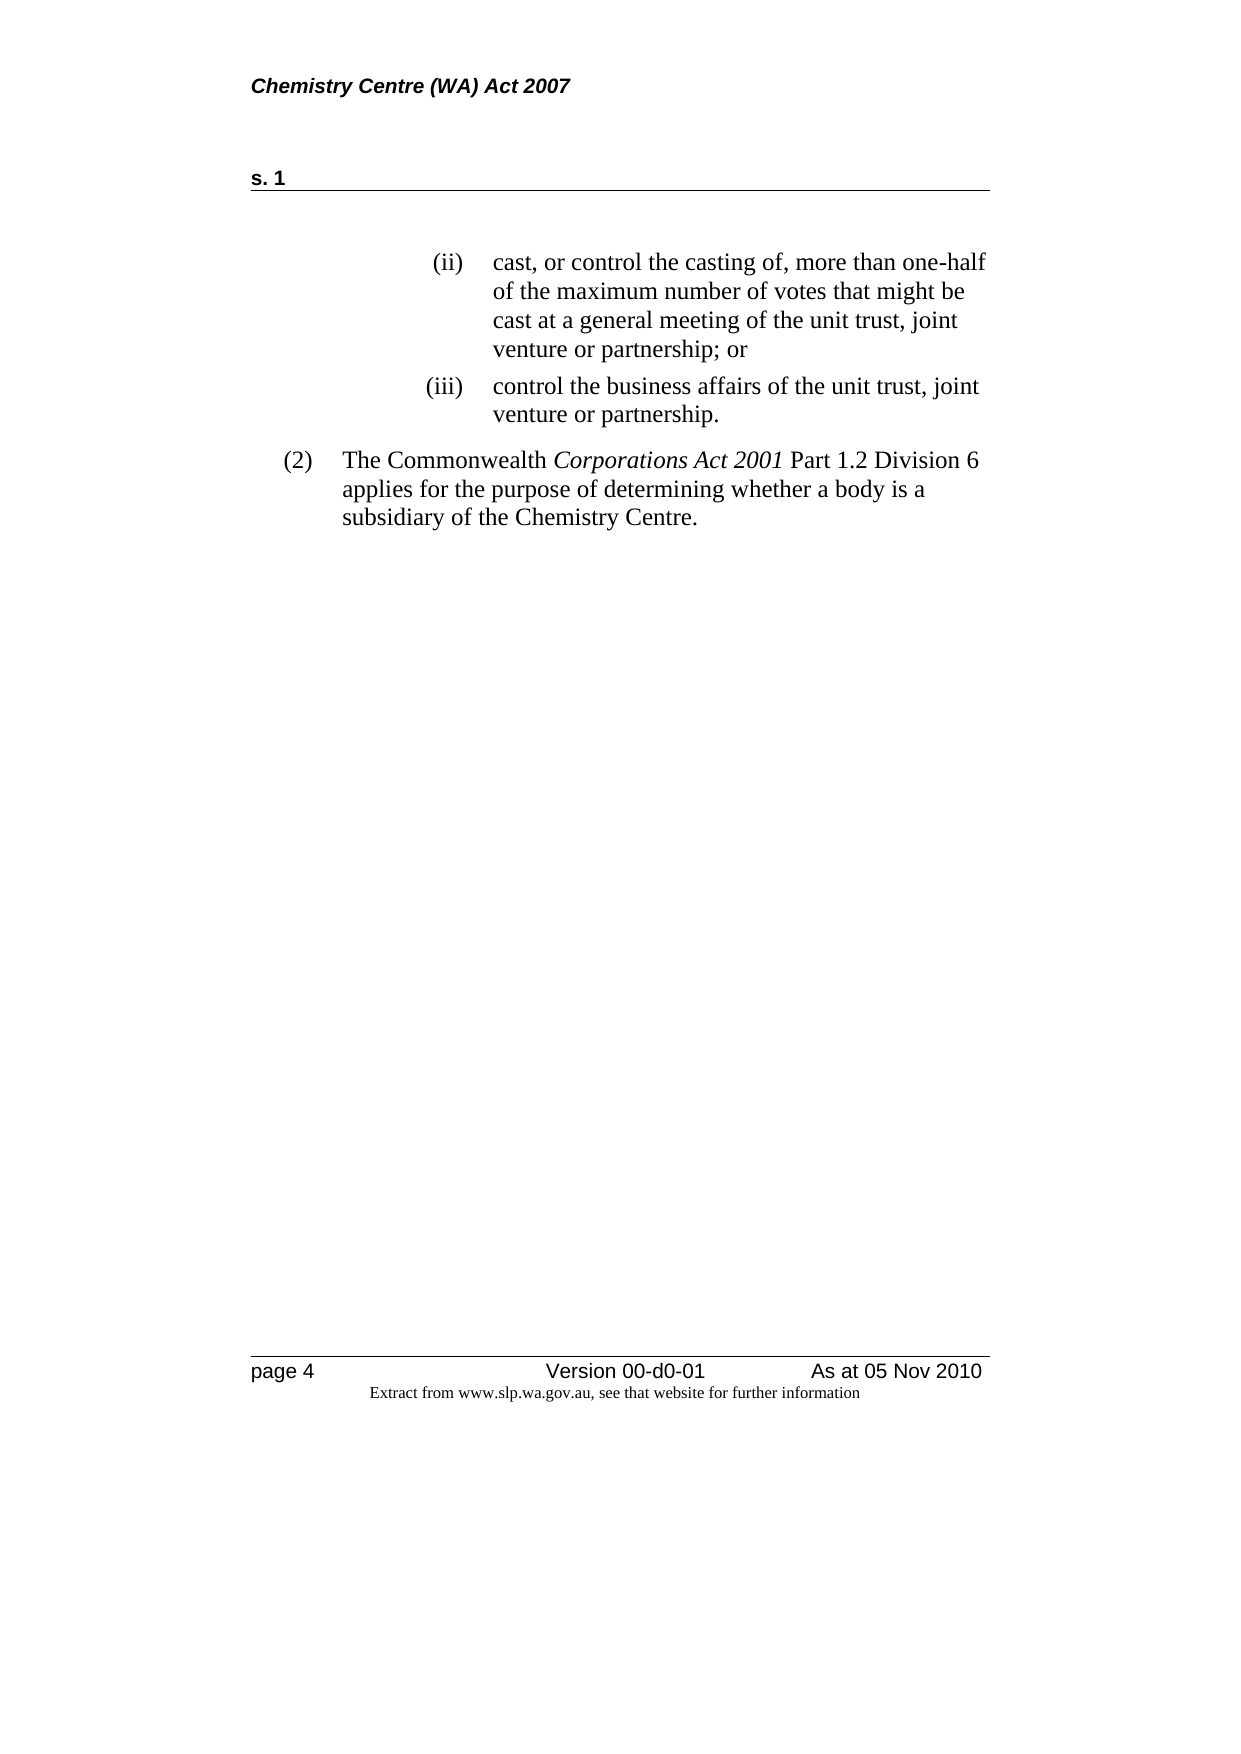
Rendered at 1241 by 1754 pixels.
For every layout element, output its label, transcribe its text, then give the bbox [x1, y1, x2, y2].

text (ii) cast, or control the casting of, more than one-half of the maximum number of votes that might be cast at a general meeting of the unit trust, joint venture or partnership; or [251, 247, 990, 362]
text (iii) control the business affairs of the unit trust, joint venture or partnership. [251, 371, 990, 428]
text (2) The Commonwealth Corporations Act 2001 Part 1.2 Division 6 applies for the purpose of determining whether a body is a subsidiary of the Chemistry Centre. [251, 445, 990, 531]
